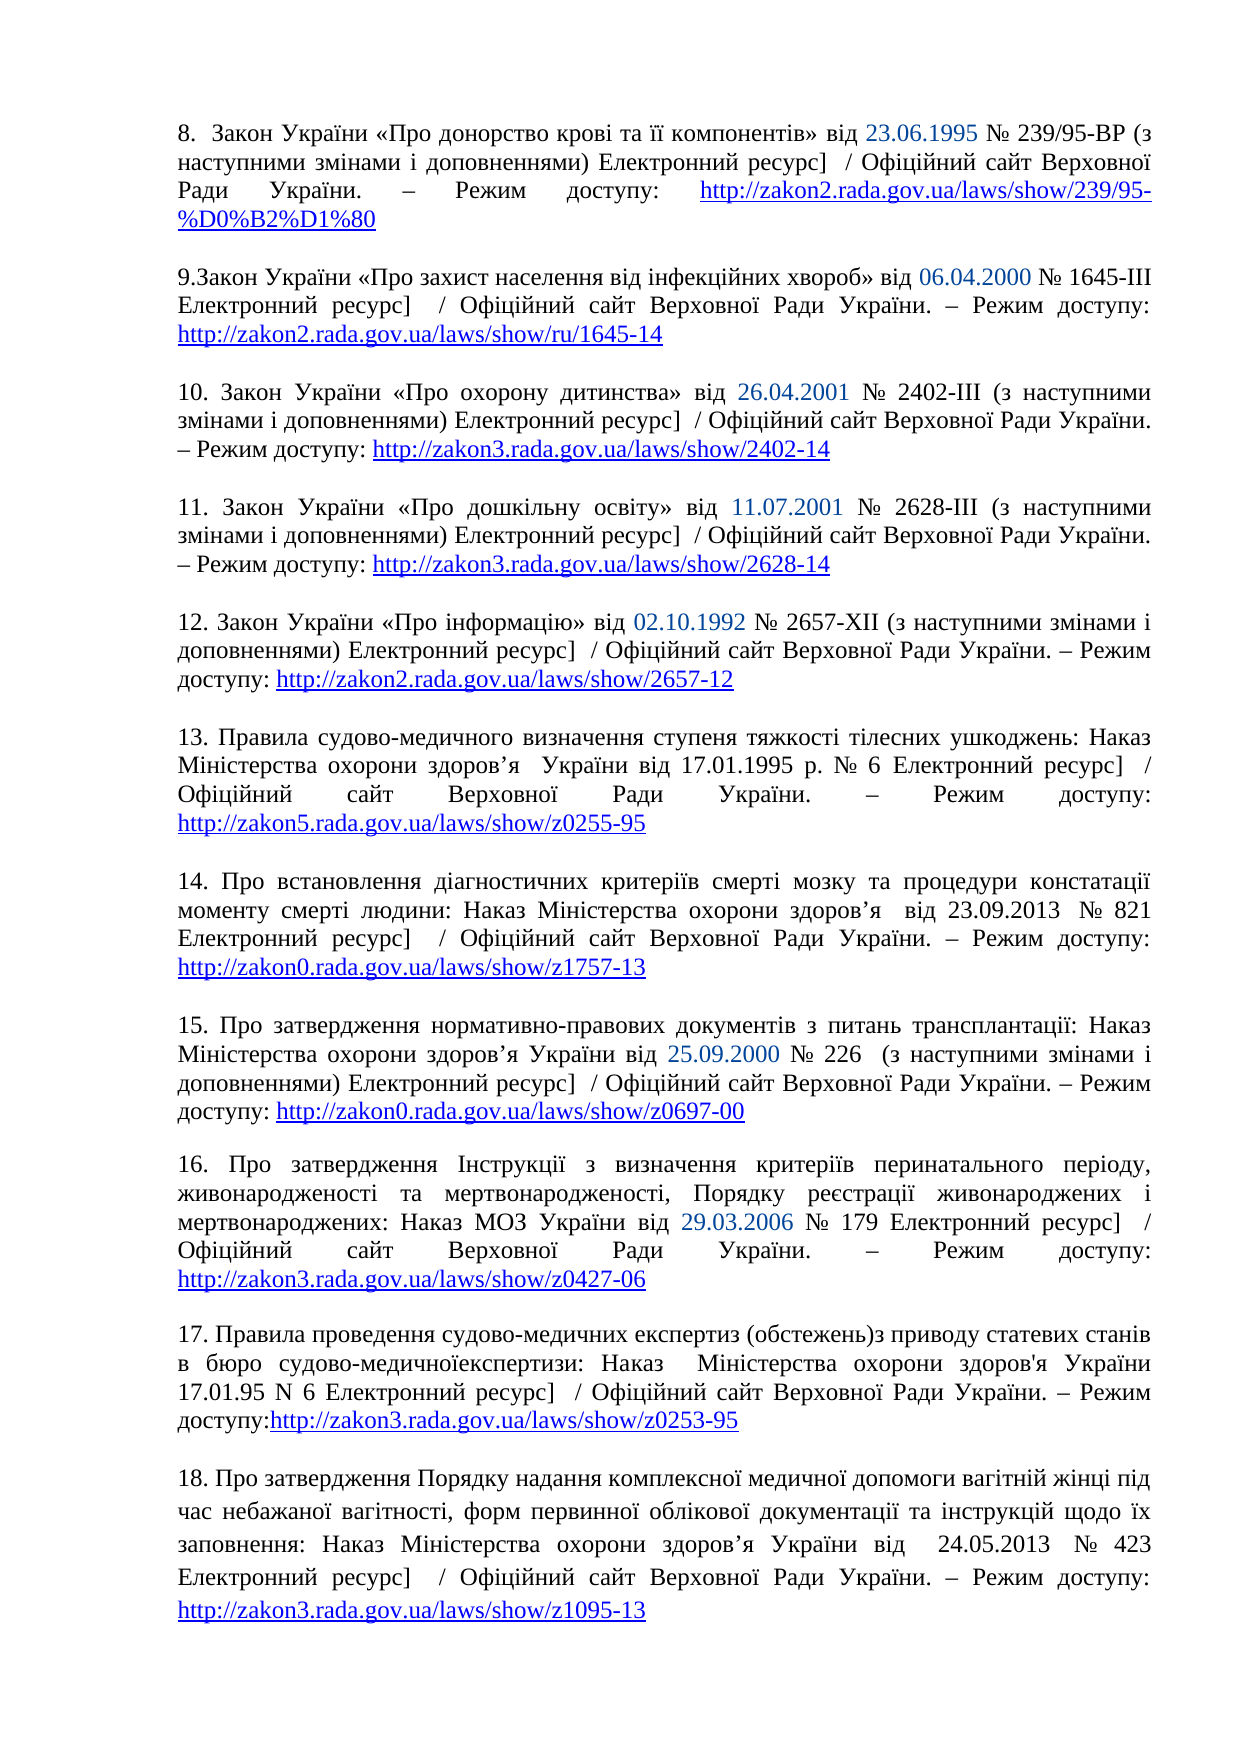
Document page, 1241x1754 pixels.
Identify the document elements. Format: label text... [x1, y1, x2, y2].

text 8. Закон України «Про донорство крові та її компонентів» від 23.06.1995 № 239/95-ВР (з наступними змінами і доповненнями) Електронний ресурс] / Офіційний сайт Верховної Ради України. – Режим доступу: http://zakon2.rada.gov.ua/laws/show/239/95-%D0%B2%D1%80 [177, 118, 1152, 233]
text 9.Закон України «Про захист населення від інфекційних хвороб» від 06.04.2000 № 1645-IIІ Електронний ресурс] / Офіційний сайт Верховної Ради України. – Режим доступу: http://zakon2.rada.gov.ua/laws/show/ru/1645-14 [177, 262, 1152, 348]
text 12. Закон України «Про інформацію» від 02.10.1992 № 2657-XII (з наступними змінами і доповненнями) Електронний ресурс] / Офіційний сайт Верховної Ради України. – Режим доступу: http://zakon2.rada.gov.ua/laws/show/2657-12 [177, 607, 1152, 693]
text 18. Про затвердження Порядку надання комплексної медичної допомоги вагітній жінці під час небажаної вагітності, форм первинної облікової документації та інструкцій щодо їх заповнення: Наказ Міністерства охорони здоровʼя України від 24.05.2013 № 423 Електронний ресурс] / Офіційний сайт Верховної Ради України. – Режим доступу: http://zakon3.rada.gov.ua/laws/show/z1095-13 [177, 1463, 1152, 1624]
text 14. Про встановлення діагностичних критеріїв смерті мозку та процедури констатації моменту смерті людини: Наказ Міністерства охорони здоровʼя від 23.09.2013 № 821 Електронний ресурс] / Офіційний сайт Верховної Ради України. – Режим доступу: http://zakon0.rada.gov.ua/laws/show/z1757-13 [177, 866, 1152, 981]
text 15. Про затвердження нормативно-правових документів з питань трансплантації: Наказ Міністерства охорони здоровʼя України від 25.09.2000 № 226 (з наступними змінами і доповненнями) Електронний ресурс] / Офіційний сайт Верховної Ради України. – Режим доступу: http://zakon0.rada.gov.ua/laws/show/z0697-00 [177, 1010, 1152, 1125]
text 13. Правила судово-медичного визначення ступеня тяжкості тілесних ушкоджень: Наказ Міністерства охорони здоровʼя України від 17.01.1995 р. № 6 Електронний ресурс] / Офіційний сайт Верховної Ради України. – Режим доступу: http://zakon5.rada.gov.ua/laws/show/z0255-95 [177, 722, 1152, 837]
text 16. Про затвердження Інструкції з визначення критеріїв перинатального періоду, живонародженості та мертвонародженості, Порядку реєстрації живонароджених і мертвонароджених: Наказ МОЗ України від 29.03.2006 № 179 Електронний ресурс] / Офіційний сайт Верховної Ради України. – Режим доступу: http://zakon3.rada.gov.ua/laws/show/z0427-06 [177, 1149, 1152, 1293]
text 11. Закон України «Про дошкільну освіту» від 11.07.2001 № 2628-III (з наступними змінами і доповненнями) Електронний ресурс] / Офіційний сайт Верховної Ради України. – Режим доступу: http://zakon3.rada.gov.ua/laws/show/2628-14 [177, 492, 1152, 578]
text 10. Закон України «Про охорону дитинства» від 26.04.2001 № 2402-III (з наступними змінами і доповненнями) Електронний ресурс] / Офіційний сайт Верховної Ради України. – Режим доступу: http://zakon3.rada.gov.ua/laws/show/2402-14 [177, 377, 1152, 463]
text 17. Правила проведення судово-медичних експертиз (обстежень)з приводу статевих станів в бюро судово-медичноїекспертизи: Наказ Міністерства охорони здоров'я України 17.01.95 N 6 Електронний ресурс] / Офіційний сайт Верховної Ради України. – Режим доступу:http://zakon3.rada.gov.ua/laws/show/z0253-95 [177, 1319, 1152, 1434]
